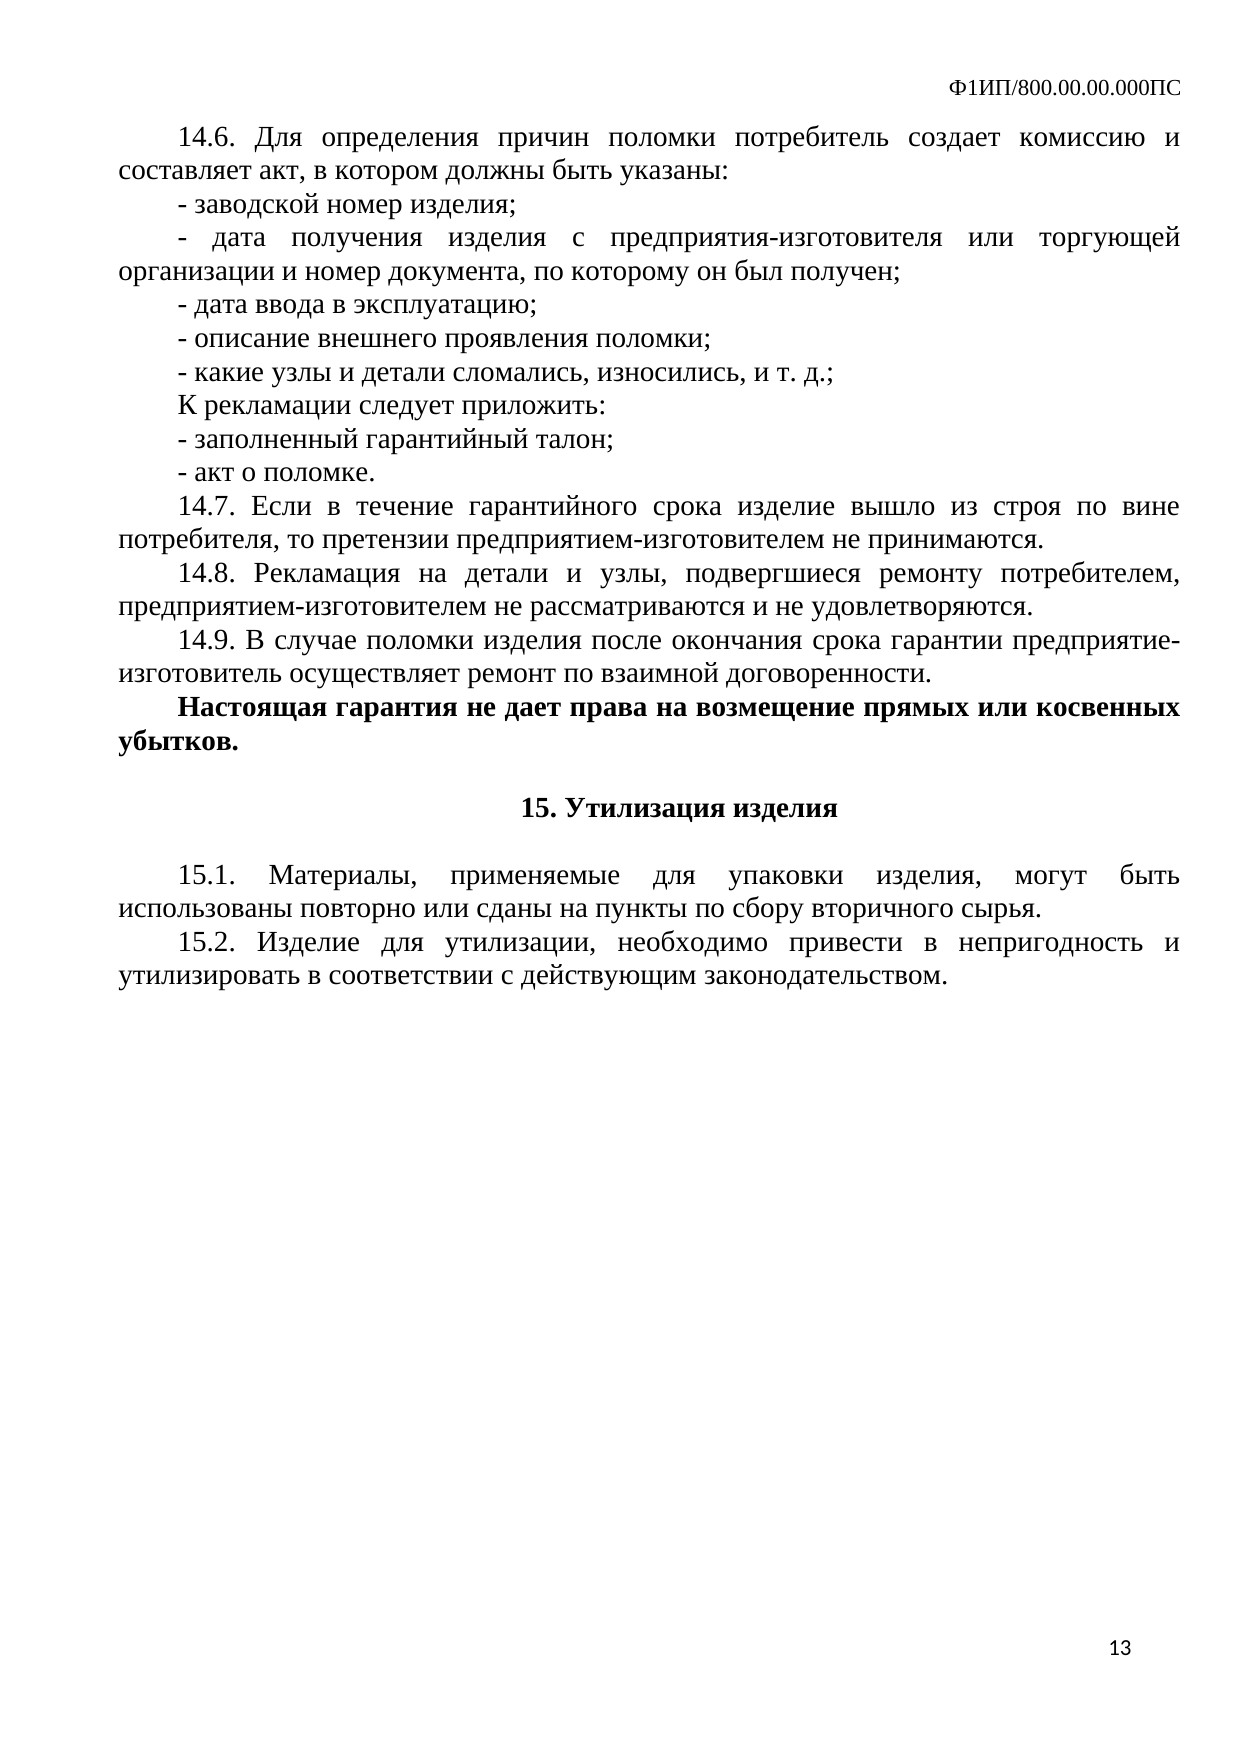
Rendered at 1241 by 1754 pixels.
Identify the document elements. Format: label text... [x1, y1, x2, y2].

text - заводской номер изделия; [118, 186, 1181, 219]
text 15. Утилизация изделия [118, 790, 1181, 823]
text 15.2. Изделие для утилизации, необходимо привести в непригодность и утилизировать в соответствии с действующим законодательством. [118, 924, 1181, 991]
text 14.6. Для определения причин поломки потребитель создает комиссию и составляет акт, в котором должны быть указаны: [118, 119, 1181, 186]
text - какие узлы и детали сломались, износились, и т. д.; [118, 354, 1181, 387]
text К рекламации следует приложить: [118, 387, 1181, 421]
text - дата ввода в эксплуатацию; [118, 287, 1181, 320]
text 14.8. Рекламация на детали и узлы, подвергшиеся ремонту потребителем, предприятием-изготовителем не рассматриваются и не удовлетворяются. [118, 555, 1181, 622]
text 15.1. Материалы, применяемые для упаковки изделия, могут быть использованы повторно или сданы на пункты по сбору вторичного сырья. [118, 857, 1181, 924]
text Настоящая гарантия не дает права на возмещение прямых или косвенных убытков. [118, 689, 1181, 756]
text - заполненный гарантийный талон; [118, 421, 1181, 454]
text - описание внешнего проявления поломки; [118, 320, 1181, 354]
text - дата получения изделия с предприятия-изготовителя или торгующей организации и номер документа, по которому он был получен; [118, 219, 1181, 287]
text 14.7. Если в течение гарантийного срока изделие вышло из строя по вине потребителя, то претензии предприятием-изготовителем не принимаются. [118, 488, 1181, 555]
text 14.9. В случае поломки изделия после окончания срока гарантии предприятие-изготовитель осуществляет ремонт по взаимной договоренности. [118, 622, 1181, 689]
text - акт о поломке. [118, 454, 1181, 488]
